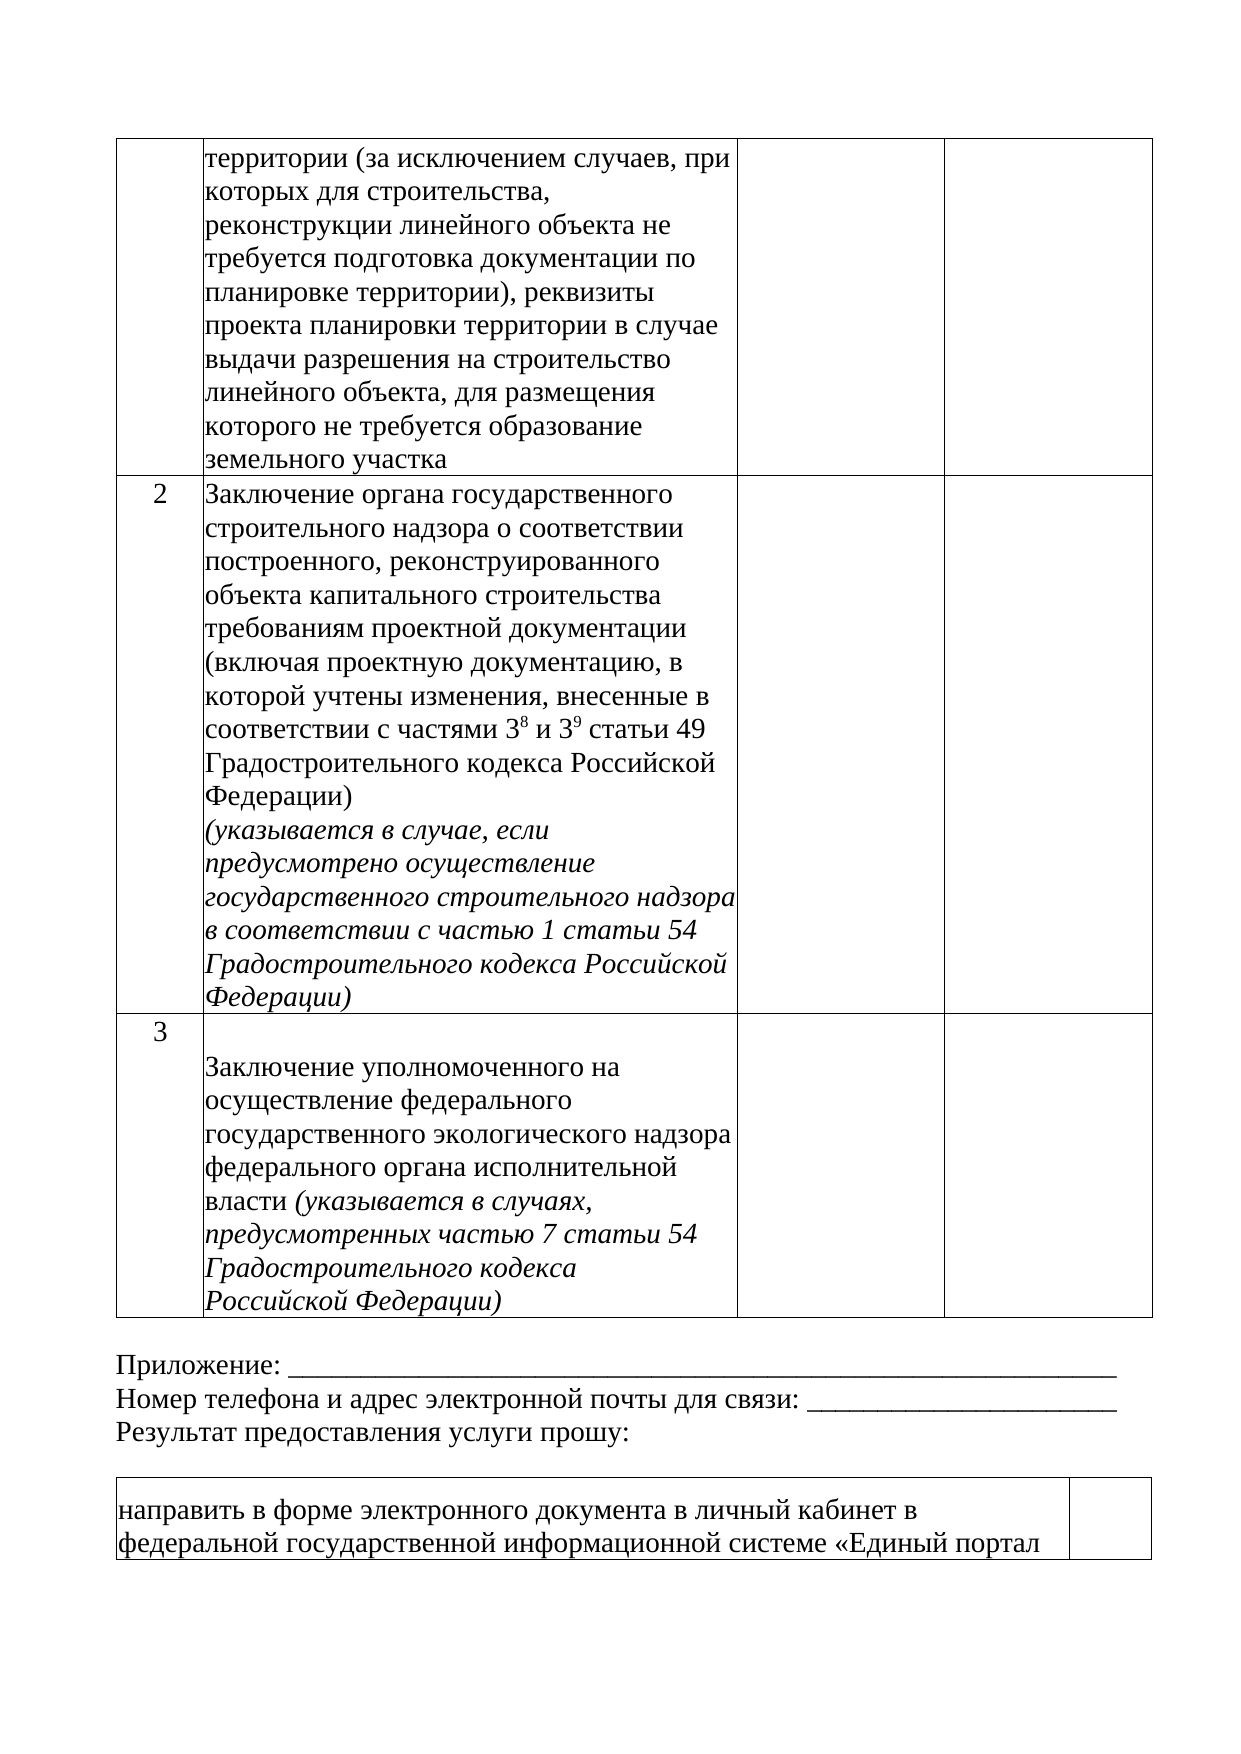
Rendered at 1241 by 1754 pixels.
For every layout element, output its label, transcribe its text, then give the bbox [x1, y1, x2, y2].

table_cell 3 [117, 1014, 203, 1317]
table_header [738, 139, 944, 475]
text Результат предоставления услуги прошу: [115, 1414, 1153, 1448]
text Номер телефона и адрес электронной почты для связи: [115, 1381, 1153, 1414]
table_header направить в форме электронного документа в личный кабинет в федеральной государственной информационной системе «Единый портал [117, 1478, 1069, 1559]
table_cell 2 [117, 476, 203, 1013]
table_header [117, 139, 203, 475]
table_cell [738, 1014, 944, 1317]
table_cell Заключение уполномоченного на осуществление федерального государственного экологического надзора федерального органа исполнительной власти (указывается в случаях, предусмотренных частью 7 статьи 54 Градостроительного кодекса Российской Федерации) [204, 1014, 737, 1317]
text Приложение: [115, 1347, 1153, 1381]
table_header [945, 139, 1152, 475]
table_header территории (за исключением случаев, при которых для строительства, реконструкции линейного объекта не требуется подготовка документации по планировке территории), реквизиты проекта планировки территории в случае выдачи разрешения на строительство линейного объекта, для размещения которого не требуется образование земельного участка [204, 139, 737, 475]
table_cell Заключение органа государственного строительного надзора о соответствии построенного, реконструированного объекта капитального строительства требованиям проектной документации (включая проектную документацию, в которой учтены изменения, внесенные в соответствии с частями 38 и 39 статьи 49 Градостроительного кодекса Российской Федерации) (указывается в случае, если предусмотрено осуществление государственного строительного надзора в соответствии с частью 1 статьи 54 Градостроительного кодекса Российской Федерации) [204, 476, 737, 1013]
table_header [1070, 1478, 1151, 1559]
table_cell [738, 476, 944, 1013]
table_cell [945, 1014, 1152, 1317]
table_cell [945, 476, 1152, 1013]
